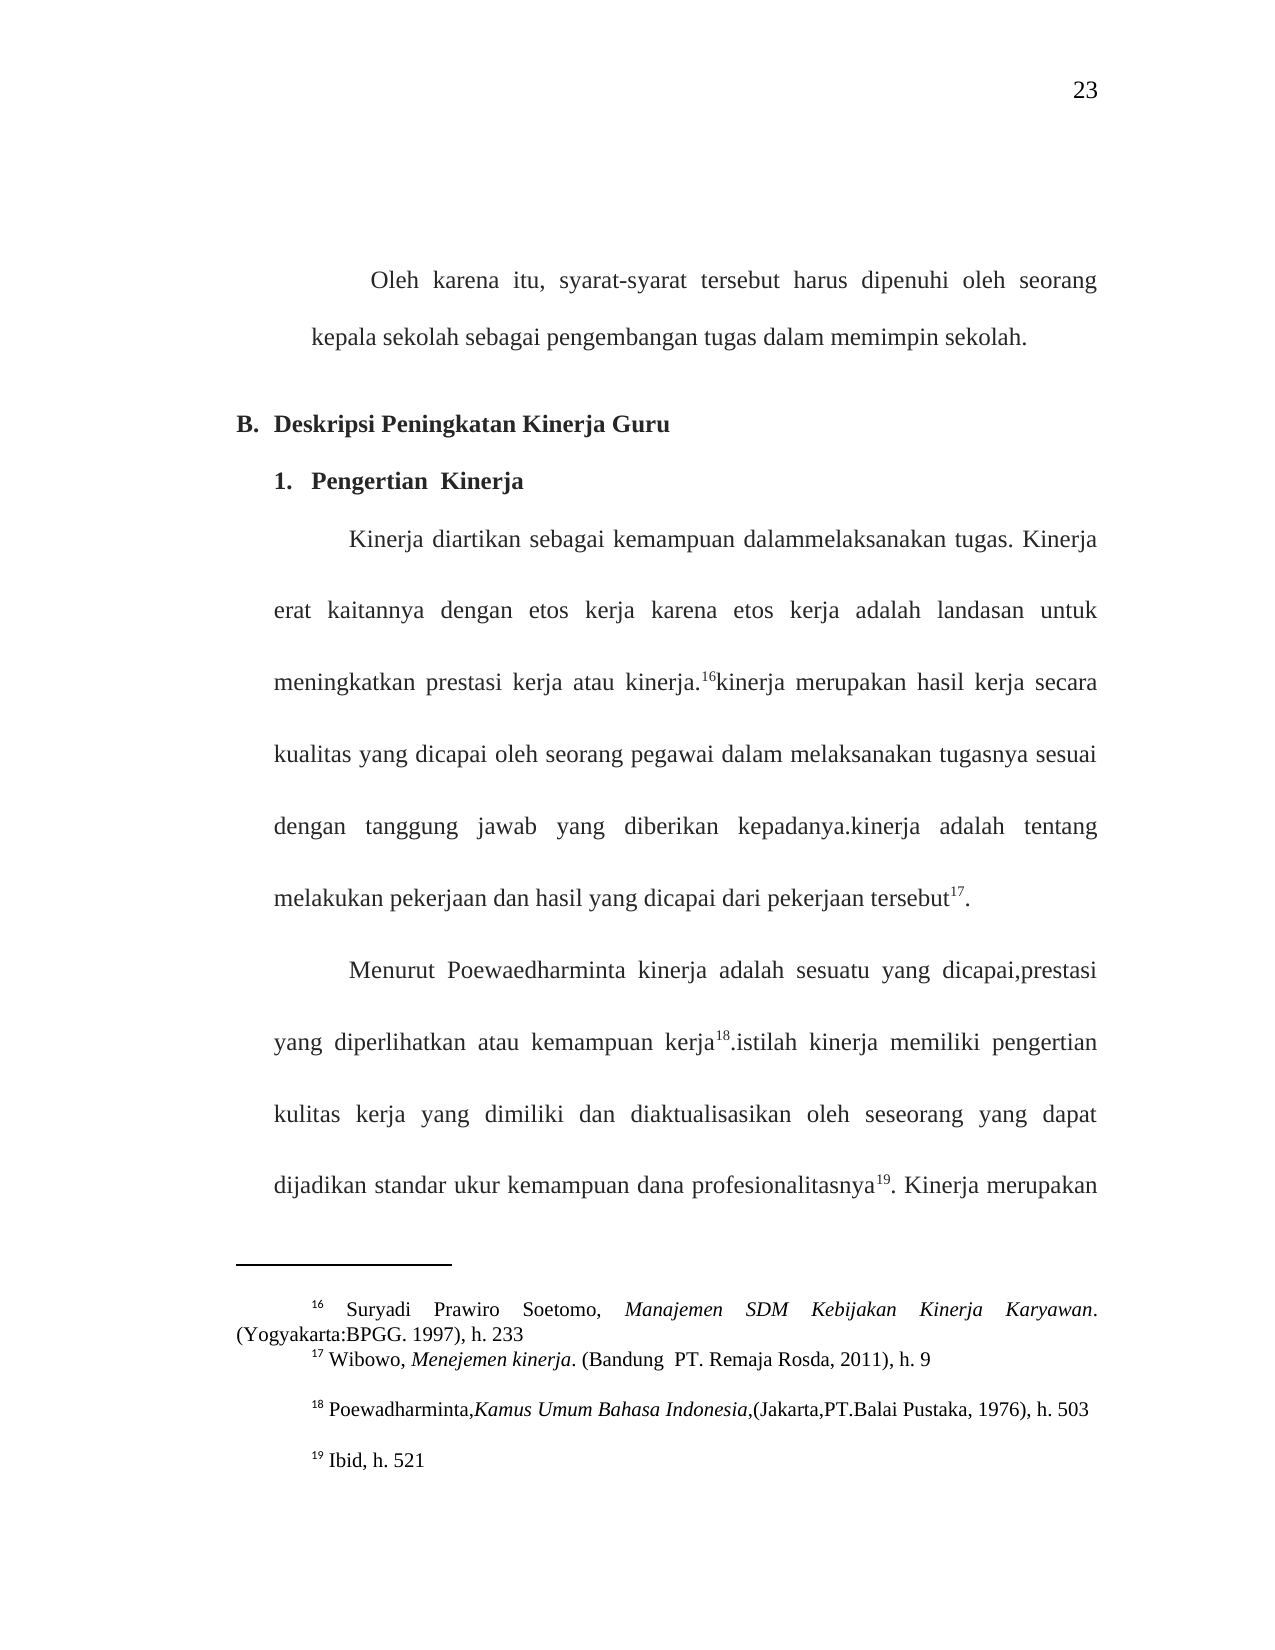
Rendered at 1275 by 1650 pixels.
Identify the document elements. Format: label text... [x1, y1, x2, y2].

list Pengertian Kinerja [274, 466, 1098, 495]
list Deskripsi Peningkatan Kinerja Guru [236, 409, 1098, 437]
list Kinerja diartikan sebagai kemampuan dalammelaksanakan tugas. Kinerja erat kaitannya dengan etos kerja karena etos kerja adalah landasan untuk meningkatkan prestasi kerja atau kinerja.kinerja merupakan hasil kerja secara kualitas yang dicapai oleh seorang pegawai dalam melaksanakan tugasnya sesuai dengan tanggung jawab yang diberikan kepadanya.kinerja adalah tentang melakukan pekerjaan dan hasil yang dicapai dari pekerjaan tersebut. [274, 524, 1098, 912]
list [274, 955, 1098, 1199]
text Oleh karena itu, syarat-syarat tersebut harus dipenuhi oleh seorang kepala sekolah sebagai pengembangan tugas dalam memimpin sekolah. [311, 265, 1098, 351]
